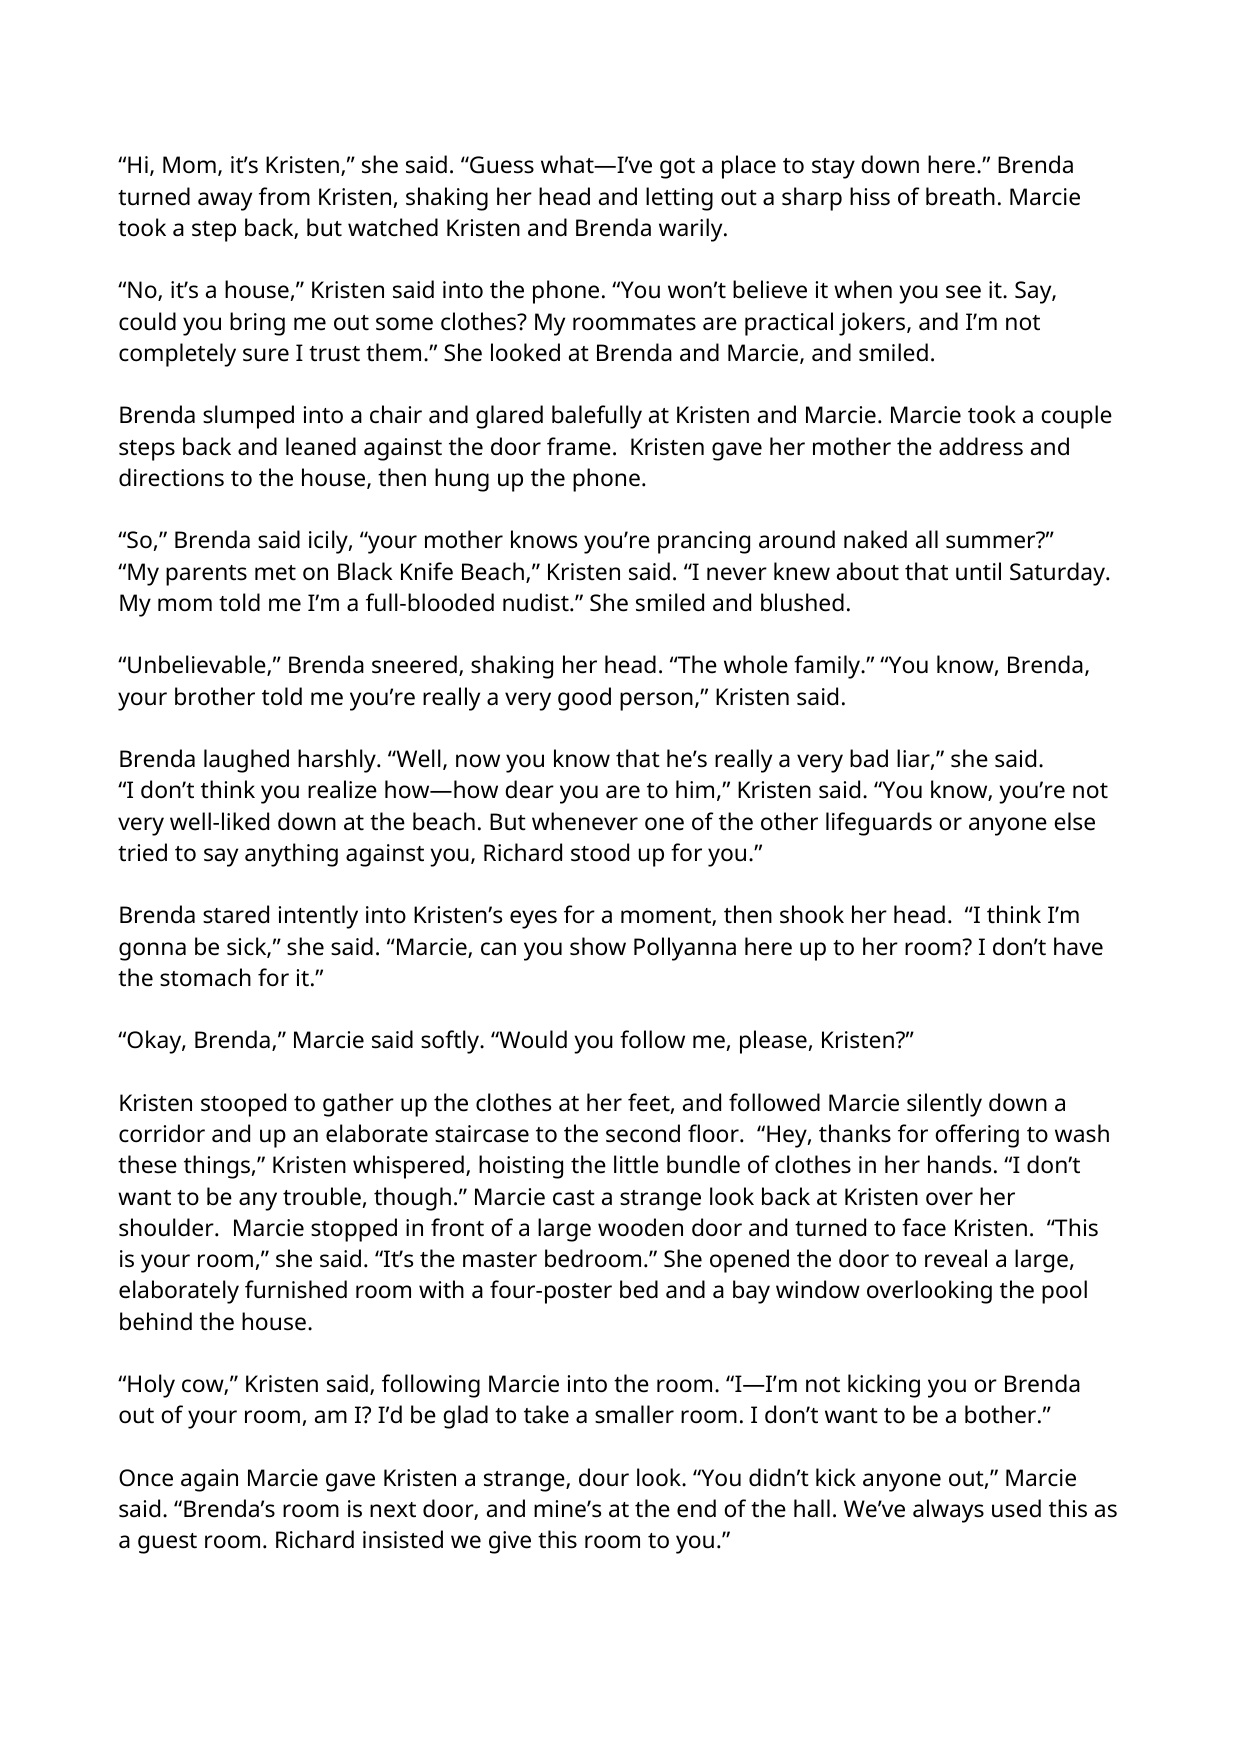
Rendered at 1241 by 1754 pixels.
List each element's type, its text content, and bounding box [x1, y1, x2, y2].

text “My parents met on Black Knife Beach,” Kristen said. “I never knew about that until Saturday. My mom told me I’m a full-blooded nudist.” She smiled and blushed. [118, 556, 1122, 618]
text “No, it’s a house,” Kristen said into the phone. “You won’t believe it when you see it. Say, could you bring me out some clothes? My roommates are practical jokers, and I’m not completely sure I trust them.” She looked at Brenda and Marcie, and smiled. [118, 274, 1122, 368]
text “Hi, Mom, it’s Kristen,” she said. “Guess what—I’ve got a place to stay down here.” Brenda turned away from Kristen, shaking her head and letting out a sharp hiss of breath. Marcie took a step back, but watched Kristen and Brenda warily. [118, 149, 1122, 243]
text Brenda stared intently into Kristen’s eyes for a moment, then shook her head. “I think I’m gonna be sick,” she said. “Marcie, can you show Pollyanna here up to her room? I don’t have the stomach for it.” [118, 899, 1122, 993]
text “So,” Brenda said icily, “your mother knows you’re prancing around naked all summer?” [118, 524, 1122, 556]
text “Unbelievable,” Brenda sneered, shaking her head. “The whole family.” “You know, Brenda, your brother told me you’re really a very good person,” Kristen said. [118, 649, 1122, 712]
text “Holy cow,” Kristen said, following Marcie into the room. “I—I’m not kicking you or Brenda out of your room, am I? I’d be glad to take a smaller room. I don’t want to be a bother.” [118, 1368, 1122, 1431]
text “Okay, Brenda,” Marcie said softly. “Would you follow me, please, Kristen?” [118, 1024, 1122, 1056]
text Once again Marcie gave Kristen a strange, dour look. “You didn’t kick anyone out,” Marcie said. “Brenda’s room is next door, and mine’s at the end of the hall. We’ve always used this as a guest room. Richard insisted we give this room to you.” [118, 1462, 1122, 1556]
text Brenda laughed harshly. “Well, now you know that he’s really a very bad liar,” she said. [118, 743, 1122, 774]
text “I don’t think you realize how—how dear you are to him,” Kristen said. “You know, you’re not very well-liked down at the beach. But whenever one of the other lifeguards or anyone else tried to say anything against you, Richard stood up for you.” [118, 774, 1122, 868]
text Brenda slumped into a chair and glared balefully at Kristen and Marcie. Marcie took a couple steps back and leaned against the door frame. Kristen gave her mother the address and directions to the house, then hung up the phone. [118, 399, 1122, 493]
text Kristen stooped to gather up the clothes at her feet, and followed Marcie silently down a corridor and up an elaborate staircase to the second floor. “Hey, thanks for offering to wash these things,” Kristen whispered, hoisting the little bundle of clothes in her hands. “I don’t want to be any trouble, though.” Marcie cast a strange look back at Kristen over her shoulder. Marcie stopped in front of a large wooden door and turned to face Kristen. “This is your room,” she said. “It’s the master bedroom.” She opened the door to reveal a large, elaborately furnished room with a four-poster bed and a bay window overlooking the pool behind the house. [118, 1087, 1122, 1337]
